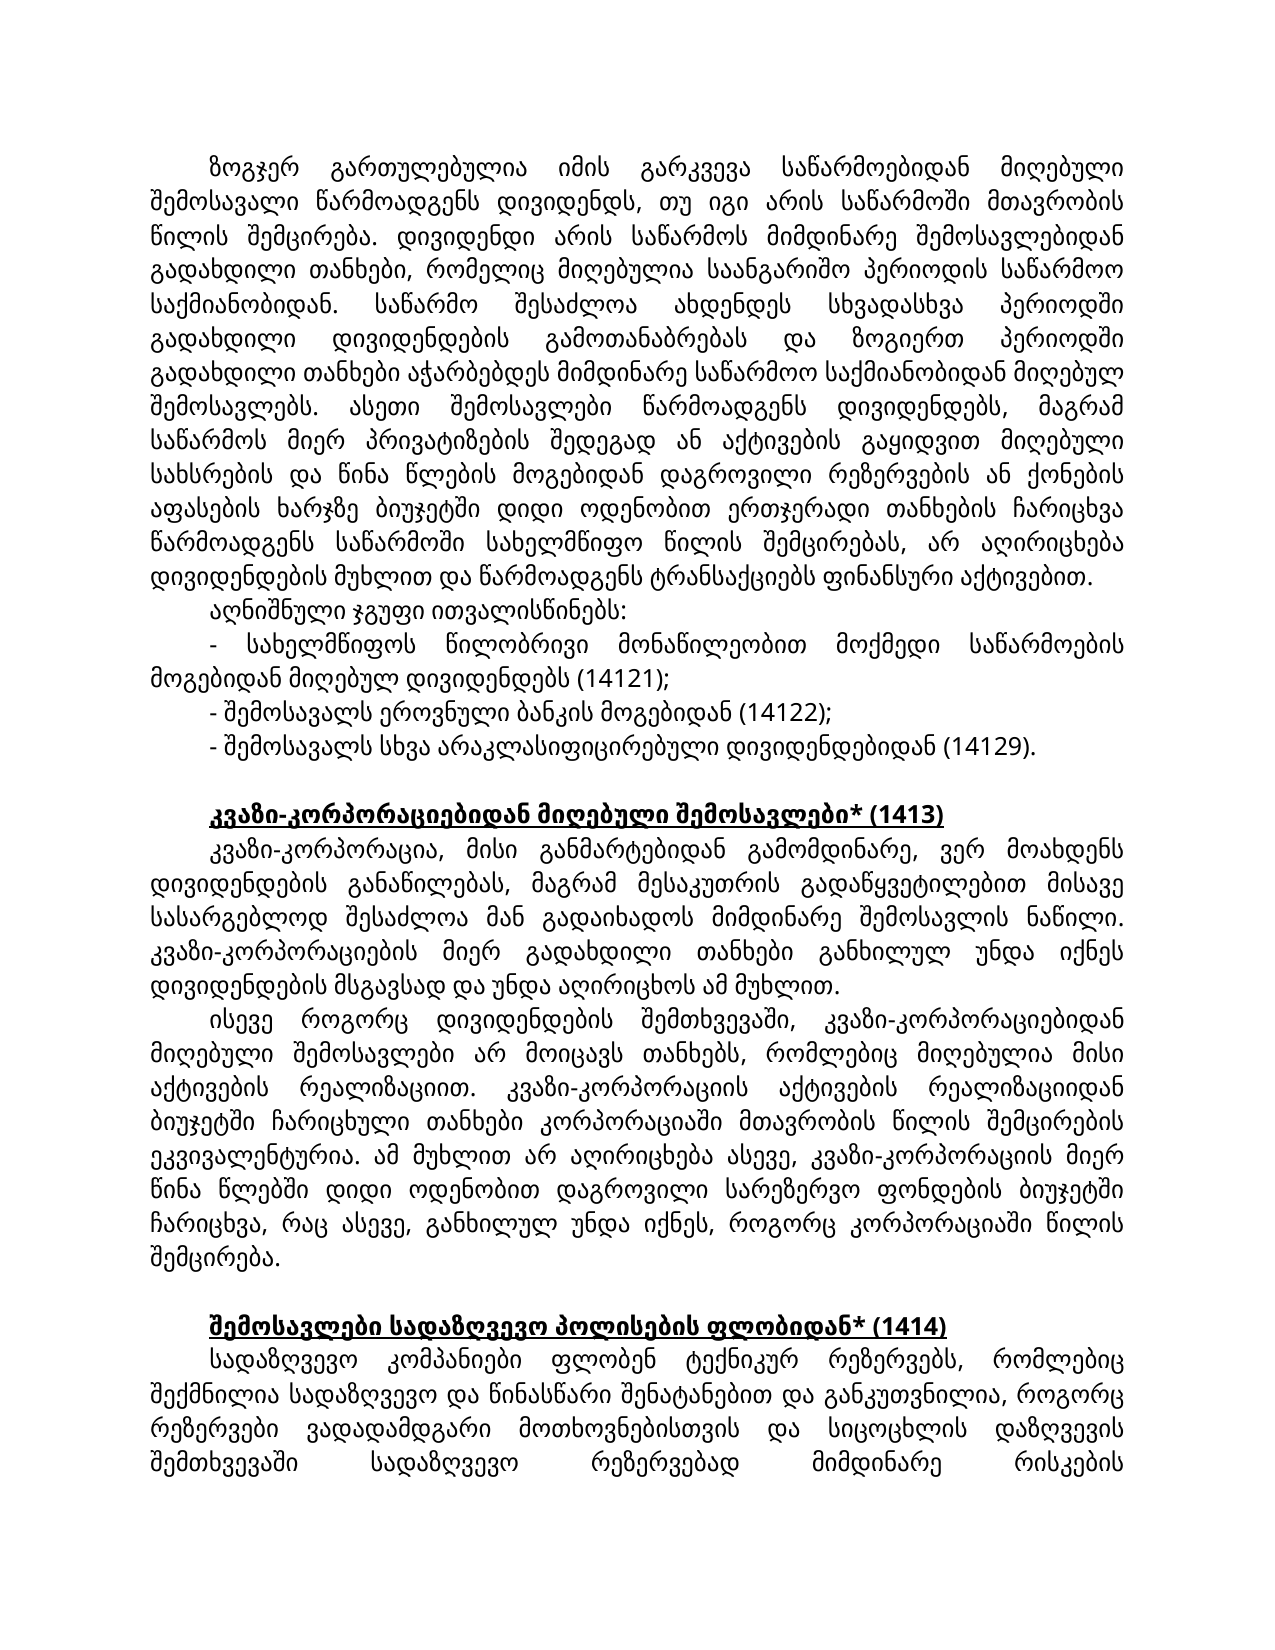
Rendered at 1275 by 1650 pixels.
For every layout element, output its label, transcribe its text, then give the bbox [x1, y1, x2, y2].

text ზოგჯერ გართულებულია იმის გარკვევა საწარმოებიდან მიღებული შემოსავალი წარმოადგენს დივიდენდს, თუ იგი არის საწარმოში მთავრობის წილის შემცირება. დივიდენდი არის საწარმოს მიმდინარე შემოსავლებიდან გადახდილი თანხები, რომელიც მიღებულია საანგარიშო პერიოდის საწარმოო საქმიანობიდან. საწარმო შესაძლოა ახდენდეს სხვადასხვა პერიოდში გადახდილი დივიდენდების გამოთანაბრებას და ზოგიერთ პერიოდში გადახდილი თანხები აჭარბებდეს მიმდინარე საწარმოო საქმიანობიდან მიღებულ შემოსავლებს. ასეთი შემოსავლები წარმოადგენს დივიდენდებს, მაგრამ საწარმოს მიერ პრივატიზების შედეგად ან აქტივების გაყიდვით მიღებული სახსრების და წინა წლების მოგებიდან დაგროვილი რეზერვების ან ქონების აფასების ხარჯზე ბიუჯეტში დიდი ოდენობით ერთჯერადი თანხების ჩარიცხვა წარმოადგენს საწარმოში სახელმწიფო წილის შემცირებას, არ აღირიცხება დივიდენდების მუხლით და წარმოადგენს ტრანსაქციებს ფინანსური აქტივებით. [150, 150, 1125, 593]
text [150, 1342, 1125, 1478]
text კვაზი-კორპორაცია, მისი განმარტებიდან გამომდინარე, ვერ მოახდენს დივიდენდების განაწილებას, მაგრამ მესაკუთრის გადაწყვეტილებით მისავე სასარგებლოდ შესაძლოა მან გადაიხადოს მიმდინარე შემოსავლის ნაწილი. კვაზი-კორპორაციების მიერ გადახდილი თანხები განხილულ უნდა იქნეს დივიდენდების მსგავსად და უნდა აღირიცხოს ამ მუხლით. [150, 831, 1125, 1002]
text ისევე როგორც დივიდენდების შემთხვევაში, კვაზი-კორპორაციებიდან მიღებული შემოსავლები არ მოიცავს თანხებს, რომლებიც მიღებულია მისი აქტივების რეალიზაციით. კვაზი-კორპორაციის აქტივების რეალიზაციიდან ბიუჯეტში ჩარიცხული თანხები კორპორაციაში მთავრობის წილის შემცირების ეკვივალენტურია. ამ მუხლით არ აღირიცხება ასევე, კვაზი-კორპორაციის მიერ წინა წლებში დიდი ოდენობით დაგროვილი სარეზერვო ფონდების ბიუჯეტში ჩარიცხვა, რაც ასევე, განხილულ უნდა იქნეს, როგორც კორპორაციაში წილის შემცირება. [150, 1002, 1125, 1274]
text - სახელმწიფოს წილობრივი მონაწილეობით მოქმედი საწარმოების მოგებიდან მიღებულ დივიდენდებს (14121); [150, 627, 1125, 695]
text - შემოსავალს ეროვნული ბანკის მოგებიდან (14122); [150, 695, 1125, 729]
text კვაზი-კორპორაციებიდან მიღებული შემოსავლები* (1413) [150, 797, 1125, 831]
text - შემოსავალს სხვა არაკლასიფიცირებული დივიდენდებიდან (14129). [150, 729, 1125, 763]
text აღნიშნული ჯგუფი ითვალისწინებს: [150, 593, 1125, 627]
text შემოსავლები სადაზღვევო პოლისების ფლობიდან* (1414) [150, 1308, 1125, 1342]
